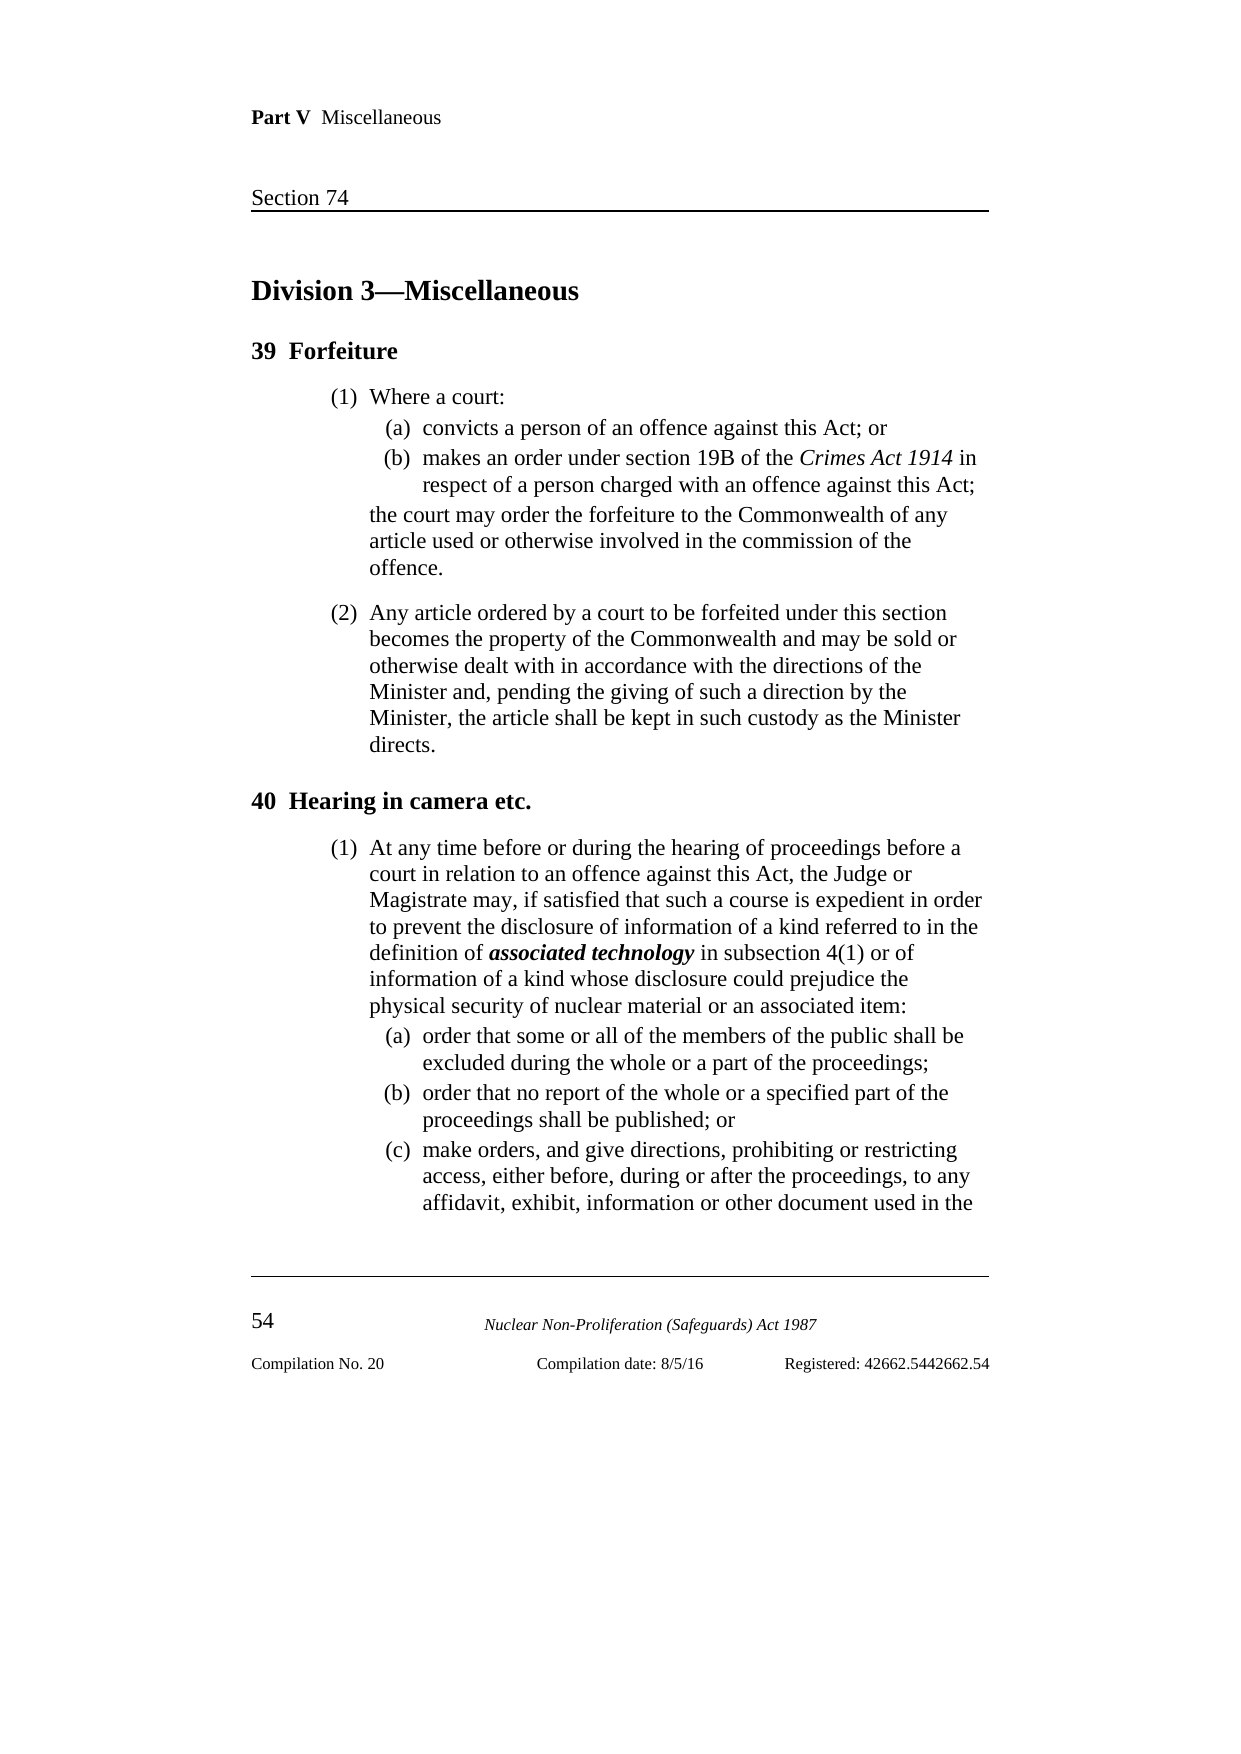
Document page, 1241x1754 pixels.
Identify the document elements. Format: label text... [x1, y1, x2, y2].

text (a) order that some or all of the members of the public shall be excluded during the whole or a part of the proceedings; [251, 1022, 989, 1075]
text (a) convicts a person of an offence against this Act; or [251, 414, 989, 440]
text (c) make orders, and give directions, prohibiting or restricting access, either before, during or after the proceedings, to any affidavit, exhibit, information or other document used in the proceedings that is on the file in the court or in the records of the court. [251, 1136, 989, 1215]
text (2) Any article ordered by a court to be forfeited under this section becomes the property of the Commonwealth and may be sold or otherwise dealt with in accordance with the directions of the Minister and, pending the giving of such a direction by the Minister, the article shall be kept in such custody as the Minister directs. [251, 599, 989, 757]
text 39 Forfeiture [251, 336, 989, 364]
text the court may order the forfeiture to the Commonwealth of any article used or otherwise involved in the commission of the offence. [369, 501, 989, 580]
text (1) Where a court: [251, 383, 989, 409]
text (b) order that no report of the whole or a specified part of the proceedings shall be published; or [251, 1079, 989, 1132]
text (1) At any time before or during the hearing of proceedings before a court in relation to an offence against this Act, the Judge or Magistrate may, if satisfied that such a course is expedient in order to prevent the disclosure of information of a kind referred to in the definition of associated technology in subsection 4(1) or of information of a kind whose disclosure could prejudice the physical security of nuclear material or an associated item: [251, 834, 989, 1018]
text (b) makes an order under section 19B of the Crimes Act 1914 in respect of a person charged with an offence against this Act; [251, 444, 989, 497]
text Division 3—Miscellaneous [251, 273, 989, 307]
text 40 Hearing in camera etc. [251, 786, 989, 815]
